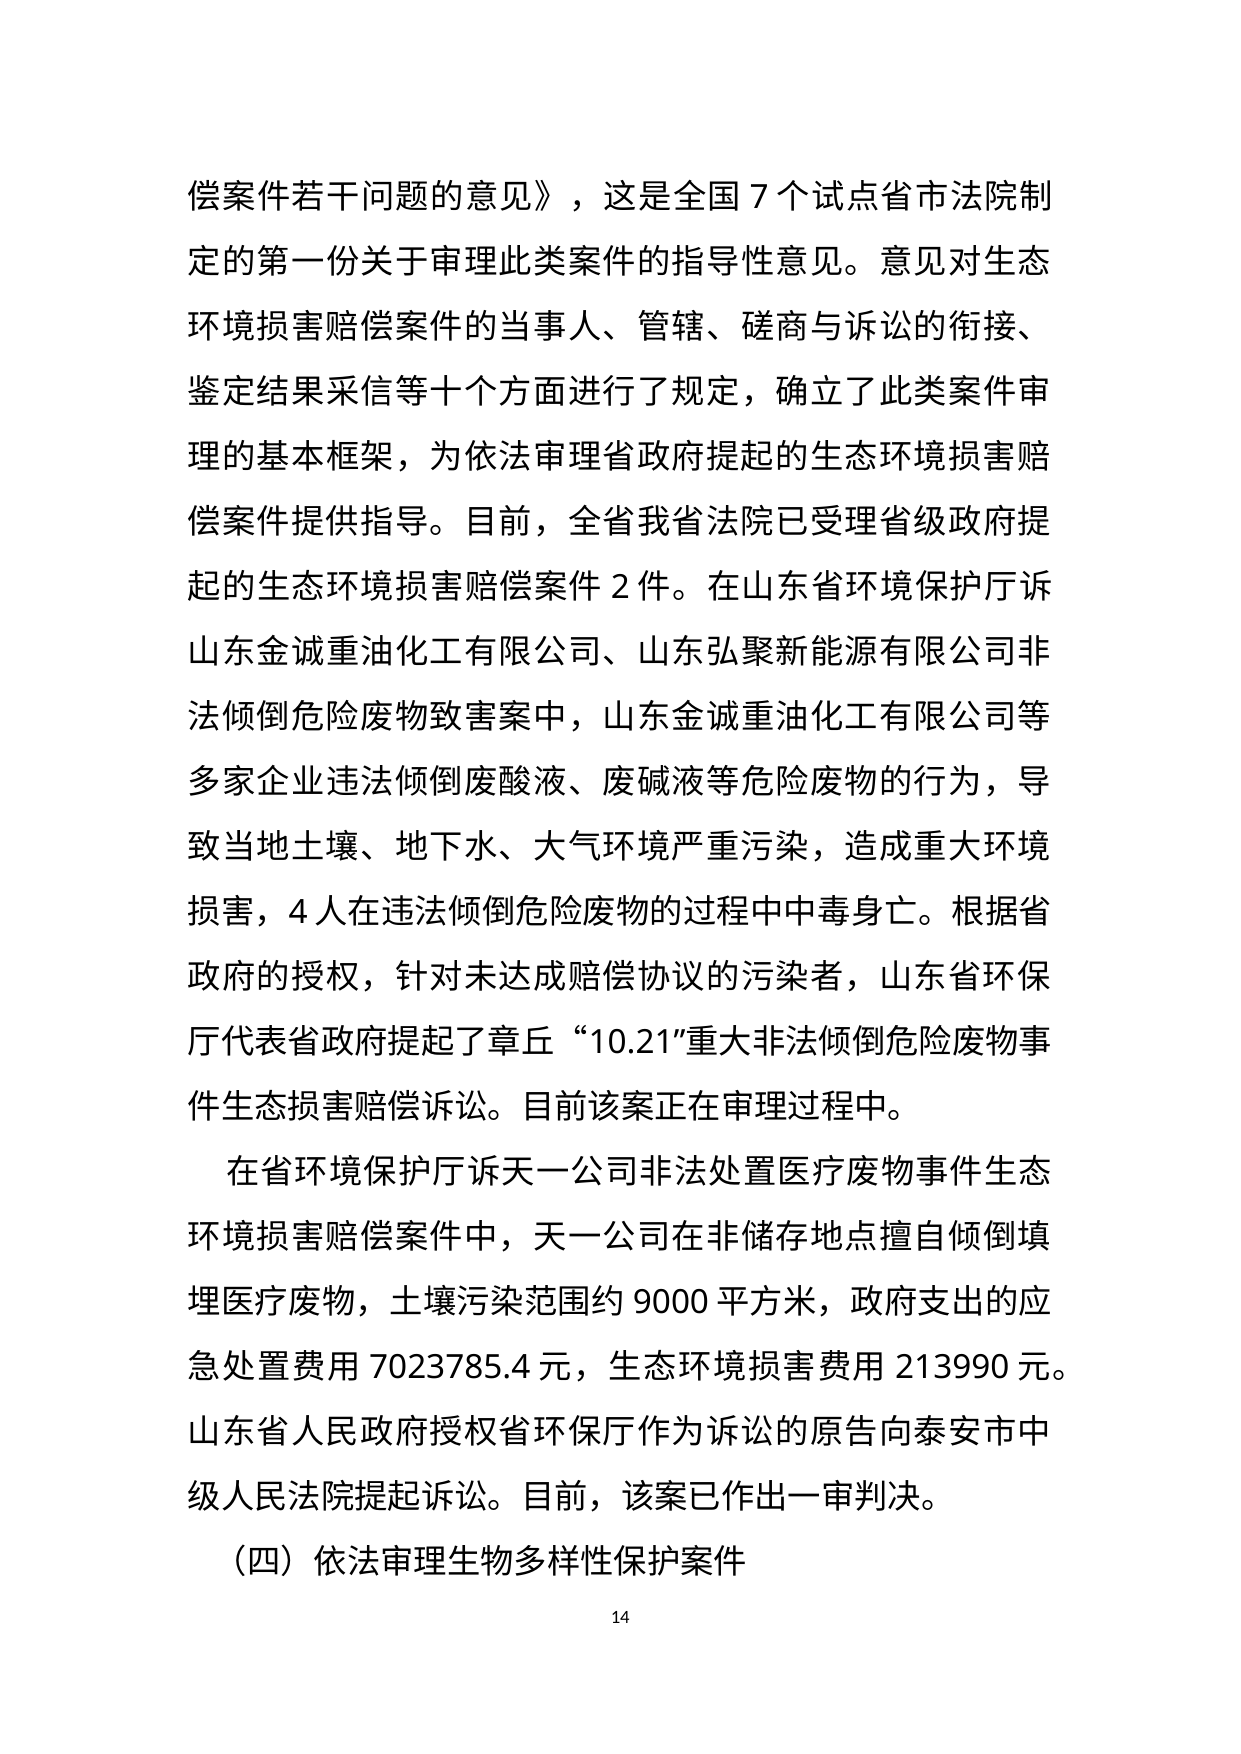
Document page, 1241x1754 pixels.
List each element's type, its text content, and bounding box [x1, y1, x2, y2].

text （四）依法审理生物多样性保护案件 [187, 1527, 1053, 1592]
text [187, 162, 1053, 1137]
text 在省环境保护厅诉天一公司非法处置医疗废物事件生态环境损害赔偿案件中，天一公司在非储存地点擅自倾倒填埋医疗废物，土壤污染范围约9000平方米，政府支出的应急处置费用7023785.4元，生态环境损害费用213990元。山东省人民政府授权省环保厅作为诉讼的原告向泰安市中级人民法院提起诉讼。目前，该案已作出一审判决。 [187, 1137, 1053, 1527]
